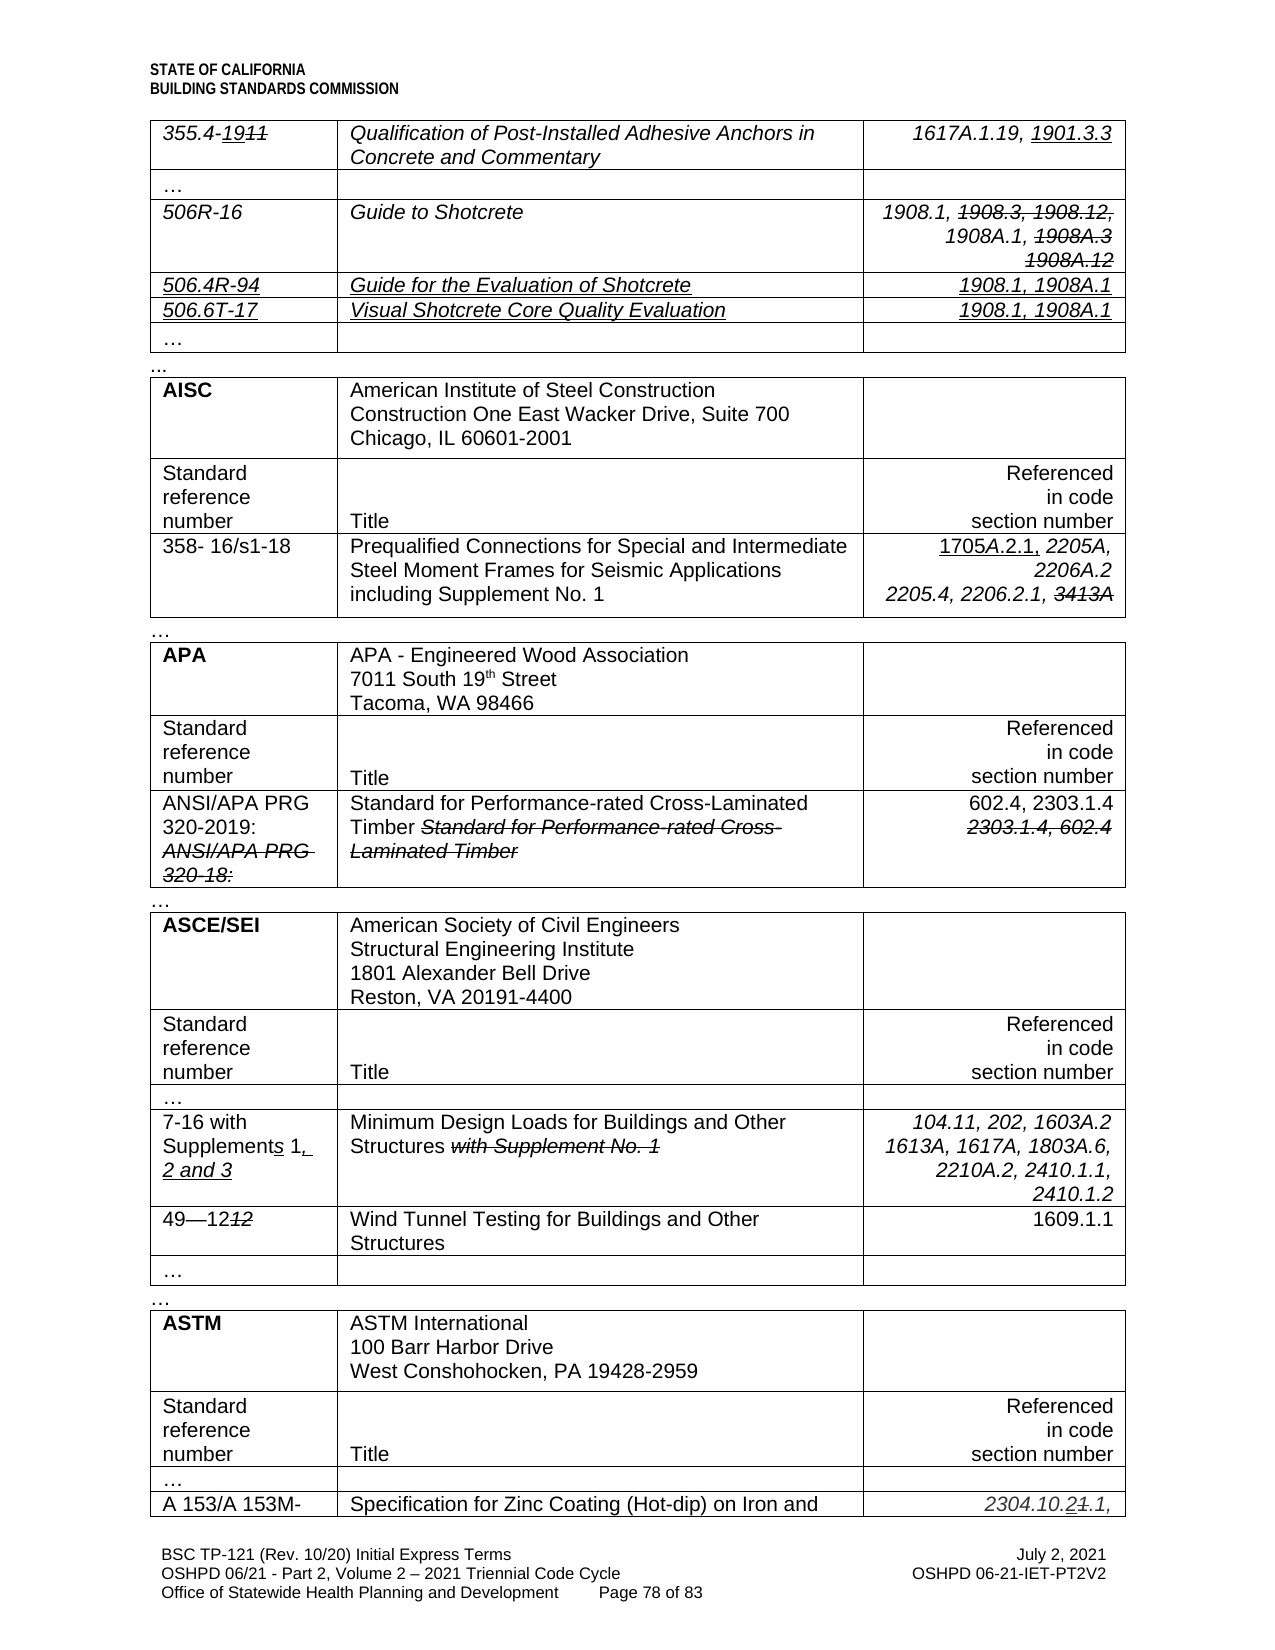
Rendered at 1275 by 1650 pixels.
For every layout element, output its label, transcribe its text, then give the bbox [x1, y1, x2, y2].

text … [150, 1286, 1125, 1310]
table_cell 1617A.1.19, 1901.3.3 [864, 121, 1125, 169]
table_cell Wind Tunnel Testing for Buildings and Other Structures [338, 1207, 863, 1255]
table_header [864, 378, 1125, 458]
table_header ASTM [151, 1311, 337, 1391]
table_header ASTM International 100 Barr Harbor Drive West Conshohocken, PA 19428-2959 [338, 1311, 863, 1391]
table_cell [864, 1256, 1125, 1285]
table_cell Standard for Performance-rated Cross-Laminated Timber Standard for Performance-rated Cross-Laminated Timber [338, 791, 863, 887]
table_cell [338, 323, 863, 352]
table_cell 355.4-1911 [151, 121, 337, 169]
text … [150, 618, 1125, 642]
table_cell Standard reference number [151, 459, 337, 533]
table_cell Referenced in code section number [864, 1392, 1125, 1466]
table_cell 358- 16/s1-18 [151, 534, 337, 617]
table_header [864, 913, 1125, 1009]
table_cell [338, 1492, 863, 1516]
table_cell 602.4, 2303.1.4 2303.1.4, 602.4 [864, 791, 1125, 887]
table_cell 1908.1, 1908.3, 1908.12, 1908A.1, 1908A.3 1908A.12 [864, 200, 1125, 272]
table_cell Title [338, 1392, 863, 1466]
table_cell … [151, 323, 337, 352]
table_cell 49—1212 [151, 1207, 337, 1255]
table_cell [338, 1467, 863, 1491]
table_cell 1705A.2.1, 2205A, 2206A.2 2205.4, 2206.2.1, 3413A [864, 534, 1125, 617]
table_cell [864, 323, 1125, 352]
table_cell … [151, 1085, 337, 1109]
table_cell ANSI/APA PRG 320-2019: ANSI/APA PRG 320-18: [151, 791, 337, 887]
text ... [150, 353, 1125, 377]
table_cell 104.11, 202, 1603A.2 1613A, 1617A, 1803A.6, 2210A.2, 2410.1.1, 2410.1.2 [864, 1110, 1125, 1206]
table_cell … [151, 170, 337, 199]
table_header ASCE/SEI [151, 913, 337, 1009]
table_cell 1908.1, 1908A.1 [864, 273, 1125, 297]
table_cell Standard reference number [151, 716, 337, 790]
table_cell [338, 170, 863, 199]
table_cell Referenced in code section number [864, 1010, 1125, 1084]
table_cell Title [338, 716, 863, 790]
table_header AISC [151, 378, 337, 458]
table_cell 7-16 with Supplements 1, 2 and 3 [151, 1110, 337, 1206]
table_cell Prequalified Connections for Special and Intermediate Steel Moment Frames for Seismic Applications including Supplement No. 1 [338, 534, 863, 617]
table_cell Visual Shotcrete Core Quality Evaluation [338, 298, 863, 322]
table_cell Qualification of Post-Installed Adhesive Anchors in Concrete and Commentary [338, 121, 863, 169]
table_cell 506.6T-17 [151, 298, 337, 322]
table_cell 506R-16 [151, 200, 337, 272]
table_cell Referenced in code section number [864, 716, 1125, 790]
table_cell Title [338, 1010, 863, 1084]
table_cell [864, 1085, 1125, 1109]
table_cell Minimum Design Loads for Buildings and Other Structures with Supplement No. 1 [338, 1110, 863, 1206]
table_header [864, 1311, 1125, 1391]
table_cell [338, 1085, 863, 1109]
table_cell [864, 1467, 1125, 1491]
table_cell 2304.10.21.1, [864, 1492, 1125, 1516]
table_header American Society of Civil Engineers Structural Engineering Institute 1801 Alexander Bell Drive Reston, VA 20191-4400 [338, 913, 863, 1009]
table_header APA [151, 643, 337, 715]
table_cell Standard reference number [151, 1010, 337, 1084]
table_cell Guide to Shotcrete [338, 200, 863, 272]
table_cell Guide for the Evaluation of Shotcrete [338, 273, 863, 297]
table_cell 1908.1, 1908A.1 [864, 298, 1125, 322]
table_header American Institute of Steel Construction Construction One East Wacker Drive, Suite 700 Chicago, IL 60601-2001 [338, 378, 863, 458]
table_cell 506.4R-94 [151, 273, 337, 297]
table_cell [151, 1492, 337, 1516]
table_cell [864, 170, 1125, 199]
table_cell Referenced in code section number [864, 459, 1125, 533]
table_header APA - Engineered Wood Association 7011 South 19th Street Tacoma, WA 98466 [338, 643, 863, 715]
table_cell … [151, 1256, 337, 1285]
table_cell 1609.1.1 [864, 1207, 1125, 1255]
table_cell Standard reference number [151, 1392, 337, 1466]
table_cell [338, 1256, 863, 1285]
table_cell Title [338, 459, 863, 533]
table_header [864, 643, 1125, 715]
table_cell … [151, 1467, 337, 1491]
text … [150, 888, 1125, 912]
